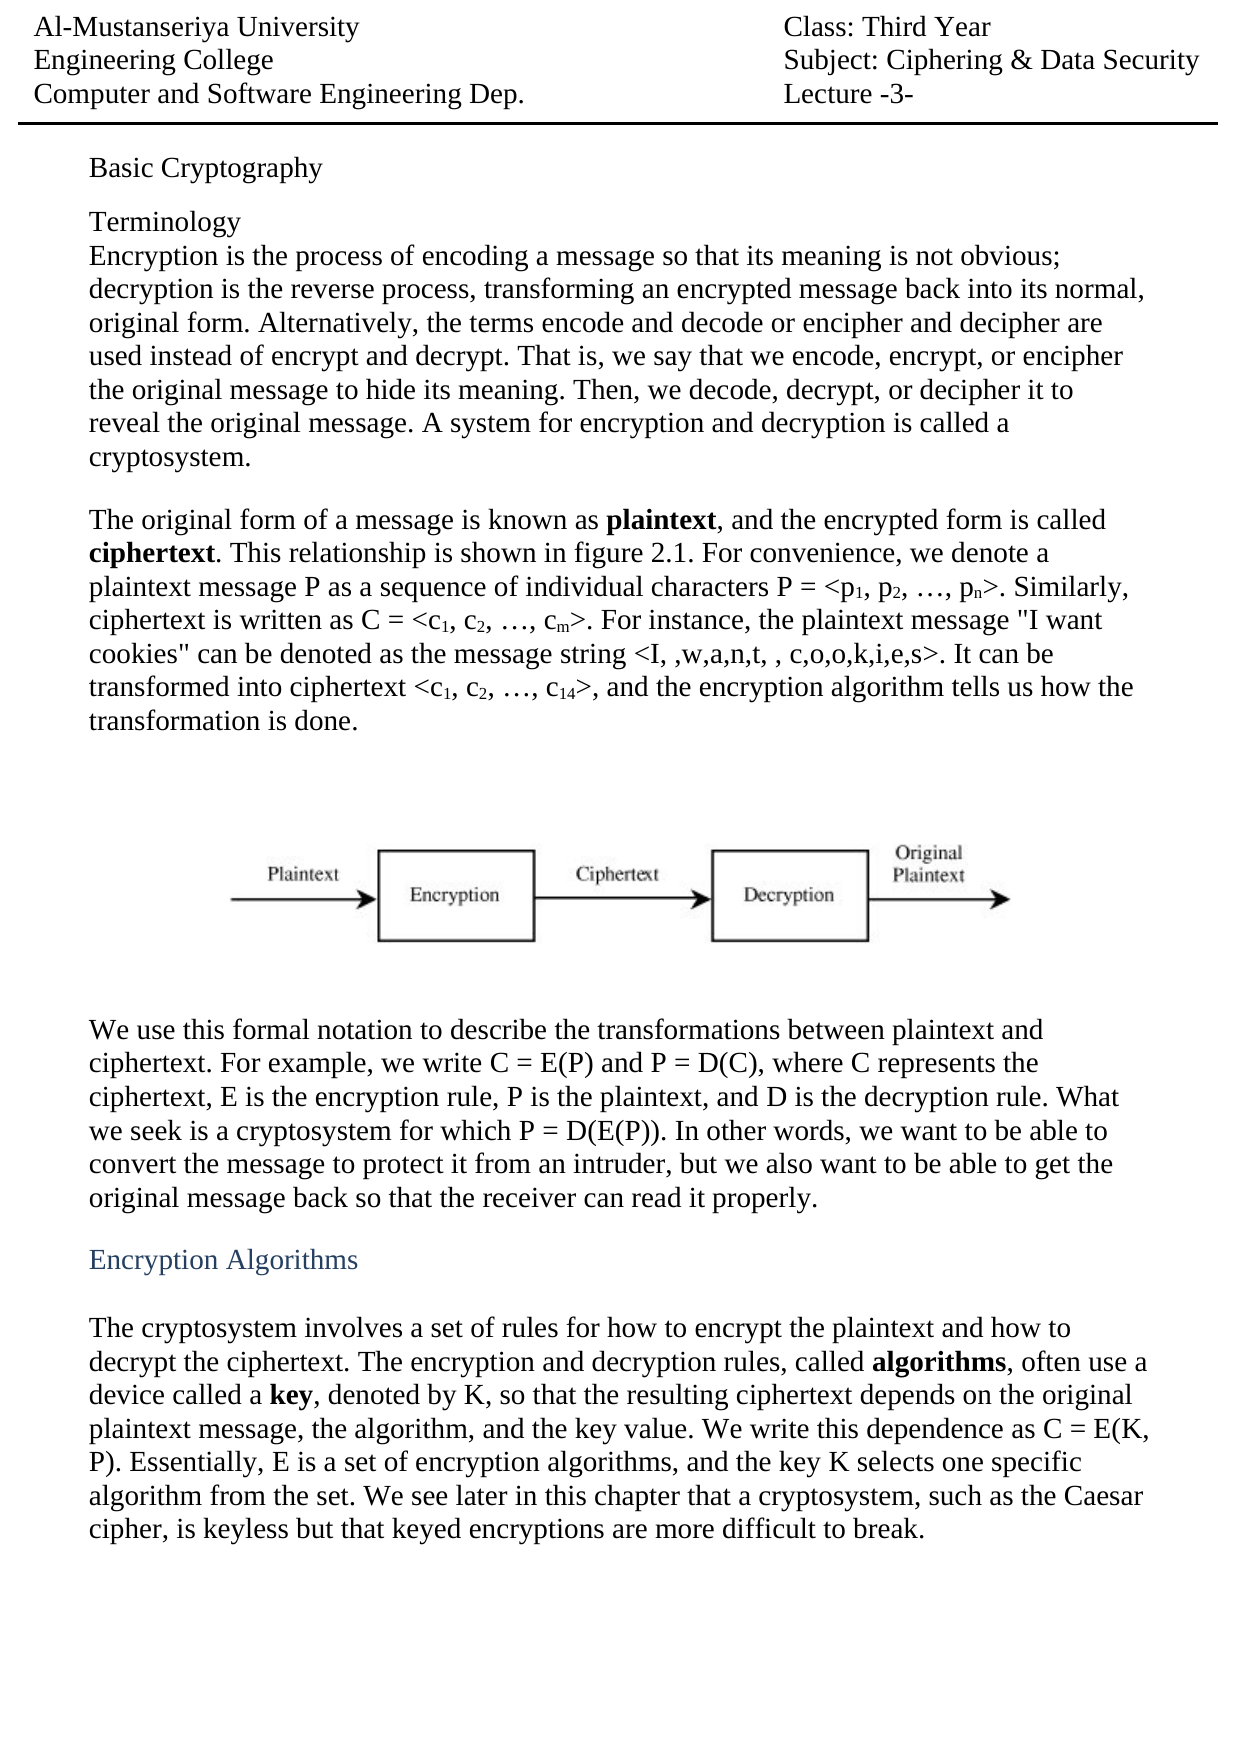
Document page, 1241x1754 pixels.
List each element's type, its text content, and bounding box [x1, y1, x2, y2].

picture [157, 828, 1083, 983]
text Terminology [89, 204, 1152, 238]
subtitle Encryption Algorithms [89, 1242, 1152, 1276]
text The original form of a message is known as plaintext, and the encrypted form is called ciphertext. This relationship is shown in figure 2.1. For convenience, we denote a plaintext message P as a sequence of individual characters P = <p1, p2, …, pn>. Similarly, ciphertext is written as C = <c1, c2, …, cm>. For instance, the plaintext message "I want cookies" can be denoted as the message string <I, ,w,a,n,t, , c,o,o,k,i,e,s>. It can be transformed into ciphertext <c1, c2, …, c14>, and the encryption algorithm tells us how the transformation is done. [89, 502, 1152, 737]
text We use this formal notation to describe the transformations between plaintext and ciphertext. For example, we write C = E(P) and P = D(C), where C represents the ciphertext, E is the encryption rule, P is the plaintext, and D is the decryption rule. What we seek is a cryptosystem for which P = D(E(P)). In other words, we want to be able to convert the message to protect it from an intruder, but we also want to be able to get the original message back so that the receiver can read it properly. [89, 1012, 1152, 1213]
text The cryptosystem involves a set of rules for how to encrypt the plaintext and how to decrypt the ciphertext. The encryption and decryption rules, called algorithms, often use a device called a key, denoted by K, so that the resulting ciphertext depends on the original plaintext message, the algorithm, and the key value. We write this dependence as C = E(K, P). Essentially, E is a set of encryption algorithms, and the key K selects one specific algorithm from the set. We see later in this chapter that a cryptosystem, such as the Caesar cipher, is keyless but that keyed encryptions are more difficult to break. [89, 1310, 1152, 1545]
text Encryption is the process of encoding a message so that its meaning is not obvious; decryption is the reverse process, transforming an encrypted message back into its normal, original form. Alternatively, the terms encode and decode or encipher and decipher are used instead of encrypt and decrypt. That is, we say that we encode, encrypt, or encipher the original message to hide its meaning. Then, we decode, decrypt, or decipher it to reveal the original message. A system for encryption and decryption is called a cryptosystem. [89, 238, 1152, 473]
text Basic Cryptography [89, 150, 1152, 183]
